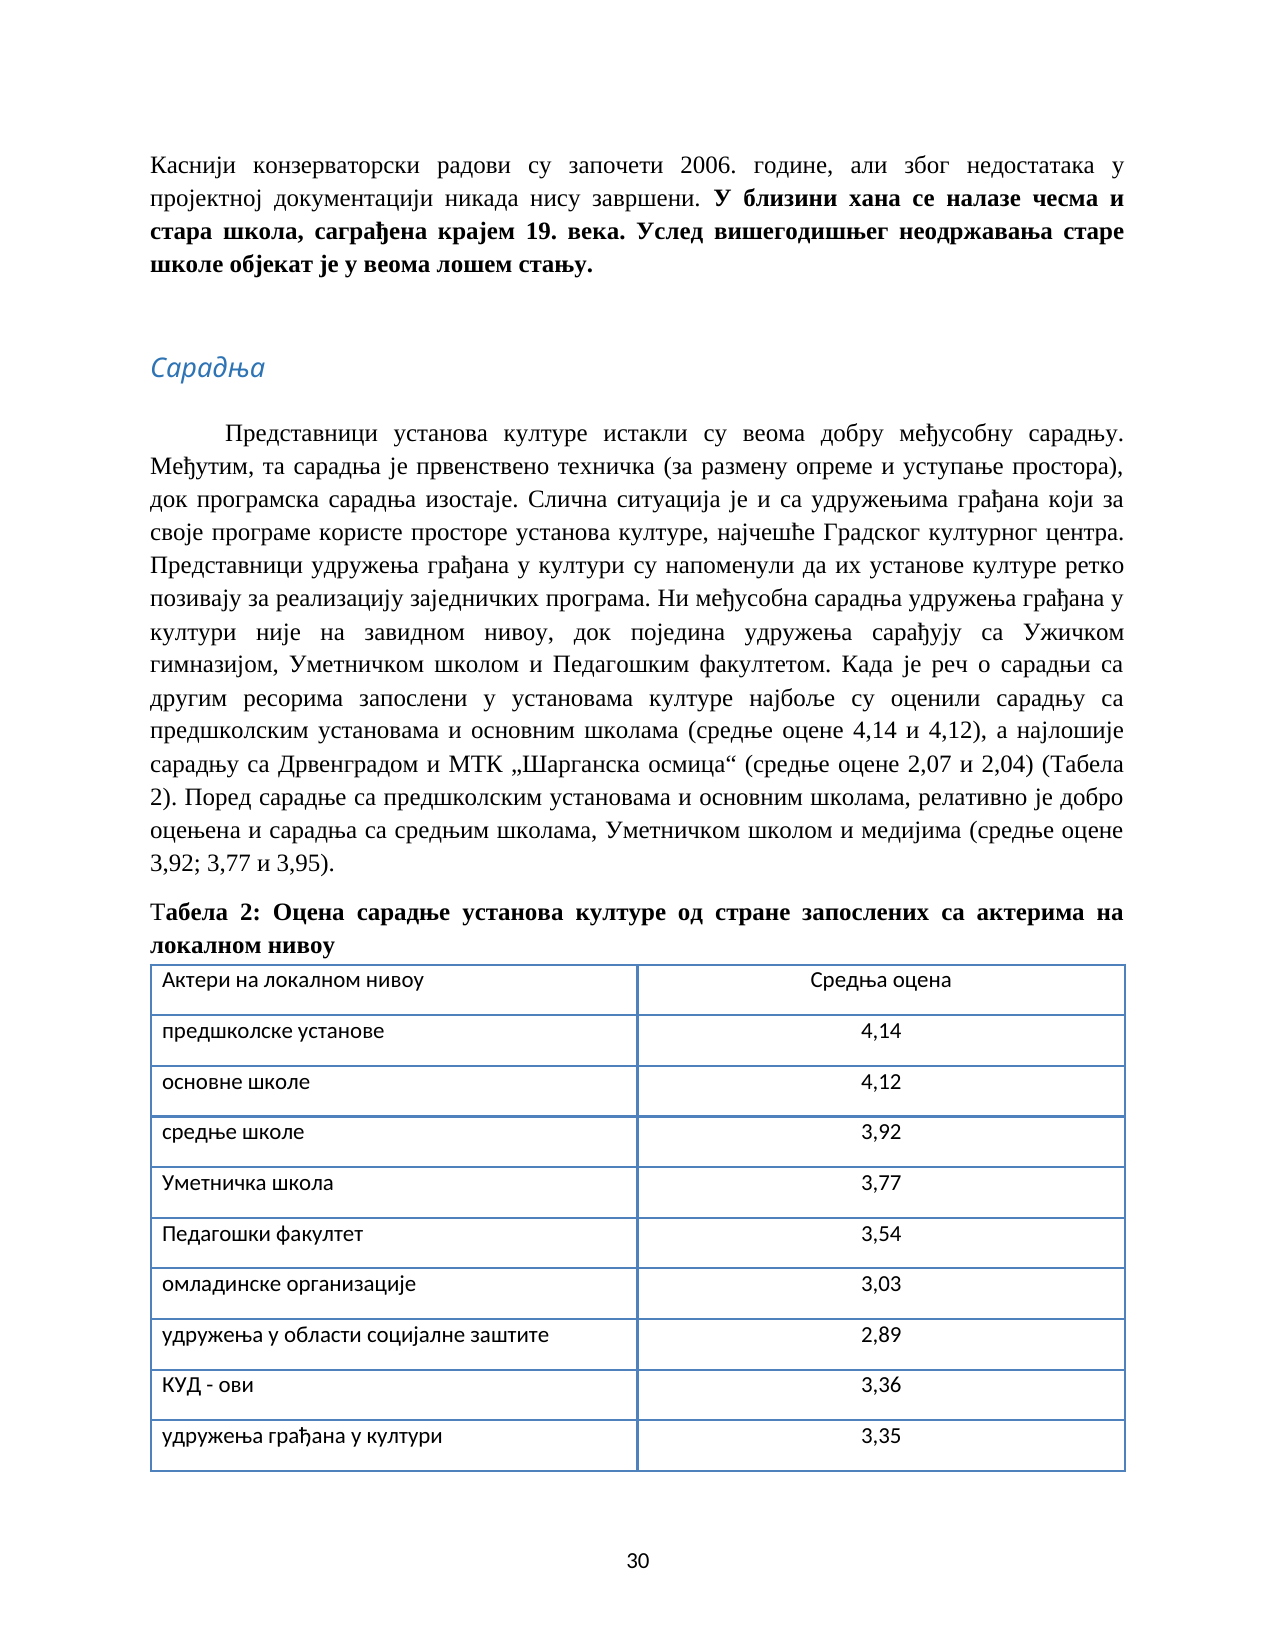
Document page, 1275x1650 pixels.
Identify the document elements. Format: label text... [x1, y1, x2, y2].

table_header Актери на локалном нивоу [152, 966, 636, 1014]
text Табела 2: Оцена сарадње установа културе од стране запослених са актерима на локалном нивоу [150, 897, 1125, 959]
table_cell 3,77 [639, 1168, 1124, 1217]
table_cell средње школе [152, 1118, 636, 1166]
table_cell 3,36 [639, 1371, 1124, 1419]
table_cell Уметничка школа [152, 1168, 636, 1217]
table_cell 3,03 [639, 1269, 1124, 1318]
subtitle Сарадња [150, 348, 1125, 385]
table_cell удружења у области социјалне заштите [152, 1320, 636, 1368]
table_cell 3,35 [639, 1421, 1124, 1470]
table_cell омладинске организације [152, 1269, 636, 1318]
table_cell 3,92 [639, 1118, 1124, 1166]
table_cell 3,54 [639, 1219, 1124, 1267]
table_cell Педагошки факултет [152, 1219, 636, 1267]
table_cell предшколске установе [152, 1016, 636, 1065]
table_header Средња оцена [639, 966, 1124, 1014]
table_cell 4,12 [639, 1067, 1124, 1115]
table_cell основне школе [152, 1067, 636, 1115]
table_cell 4,14 [639, 1016, 1124, 1065]
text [150, 150, 1125, 278]
table_cell удружења грађана у култури [152, 1421, 636, 1470]
table_cell 2,89 [639, 1320, 1124, 1368]
table_cell КУД - ови [152, 1371, 636, 1419]
text Представници установа културе истакли су веома добру међусобну сарадњу. Међутим, та сарадња је првенствено техничка (за размену опреме и уступање простора), док програмска сарадња изостаје. Слична ситуација је и са удружењима грађана који за своје програме користе просторе установа културе, најчешће Градског културног центра. Представници удружења грађана у култури су напоменули да их установе културе ретко позивају за реализацију заједничких програма. Ни међусобна сарадња удружења грађана у култури није на завидном нивоу, док поједина удружења сарађују са Ужичком гимназијом, Уметничком школом и Педагошким факултетом. Када је реч о сарадњи са другим ресорима запослени у установама културе најбоље су оценили сарадњу са предшколским установама и основним школама (средње оцене 4,14 и 4,12), а најлошије сарадњу са Дрвенградом и МТК „Шарганска осмица“ (средње оцене 2,07 и 2,04) (Табела 2). Поред сарадње са предшколским установама и основним школама, релативно је добро оцењена и сарадња са средњим школама, Уметничком школом и медијима (средње оцене 3,92; 3,77 и 3,95). [150, 418, 1125, 876]
